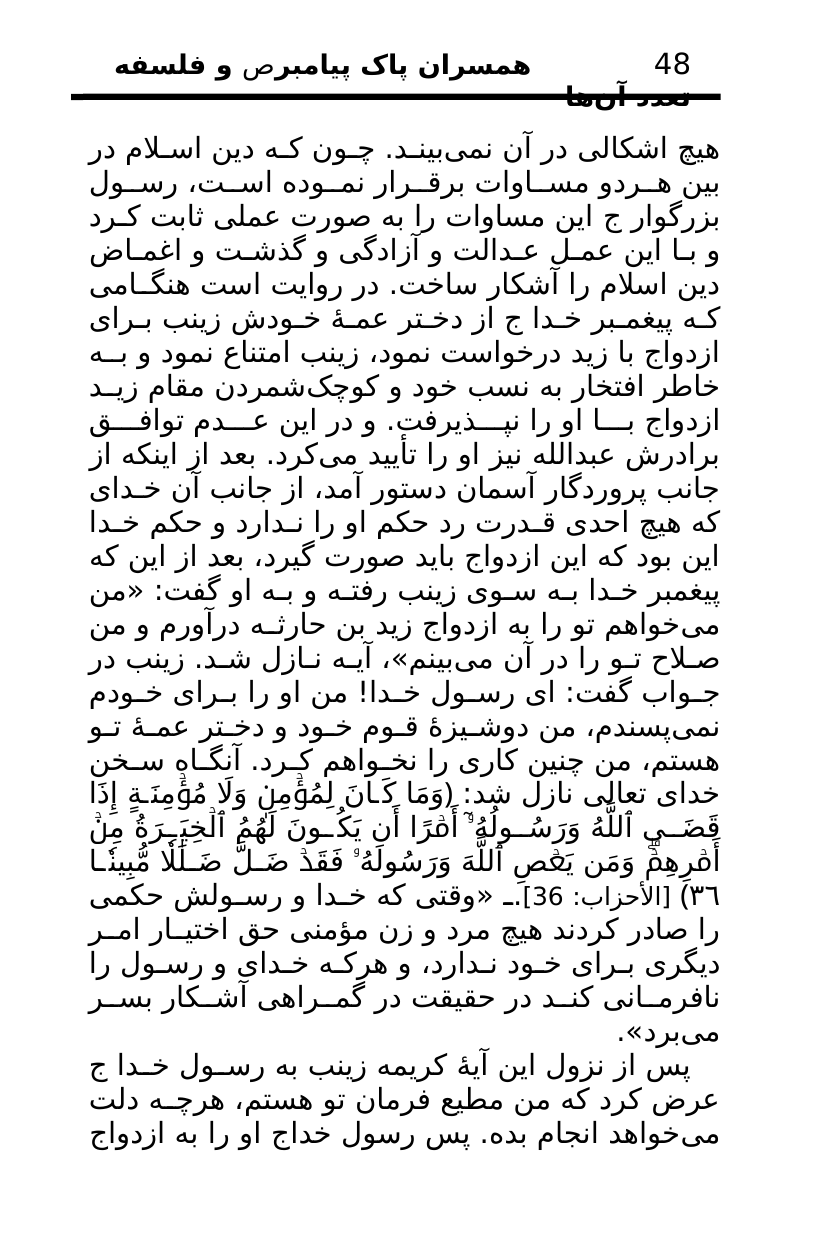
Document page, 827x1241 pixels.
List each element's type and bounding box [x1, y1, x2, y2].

text [89, 1048, 720, 1150]
text [89, 132, 720, 1048]
